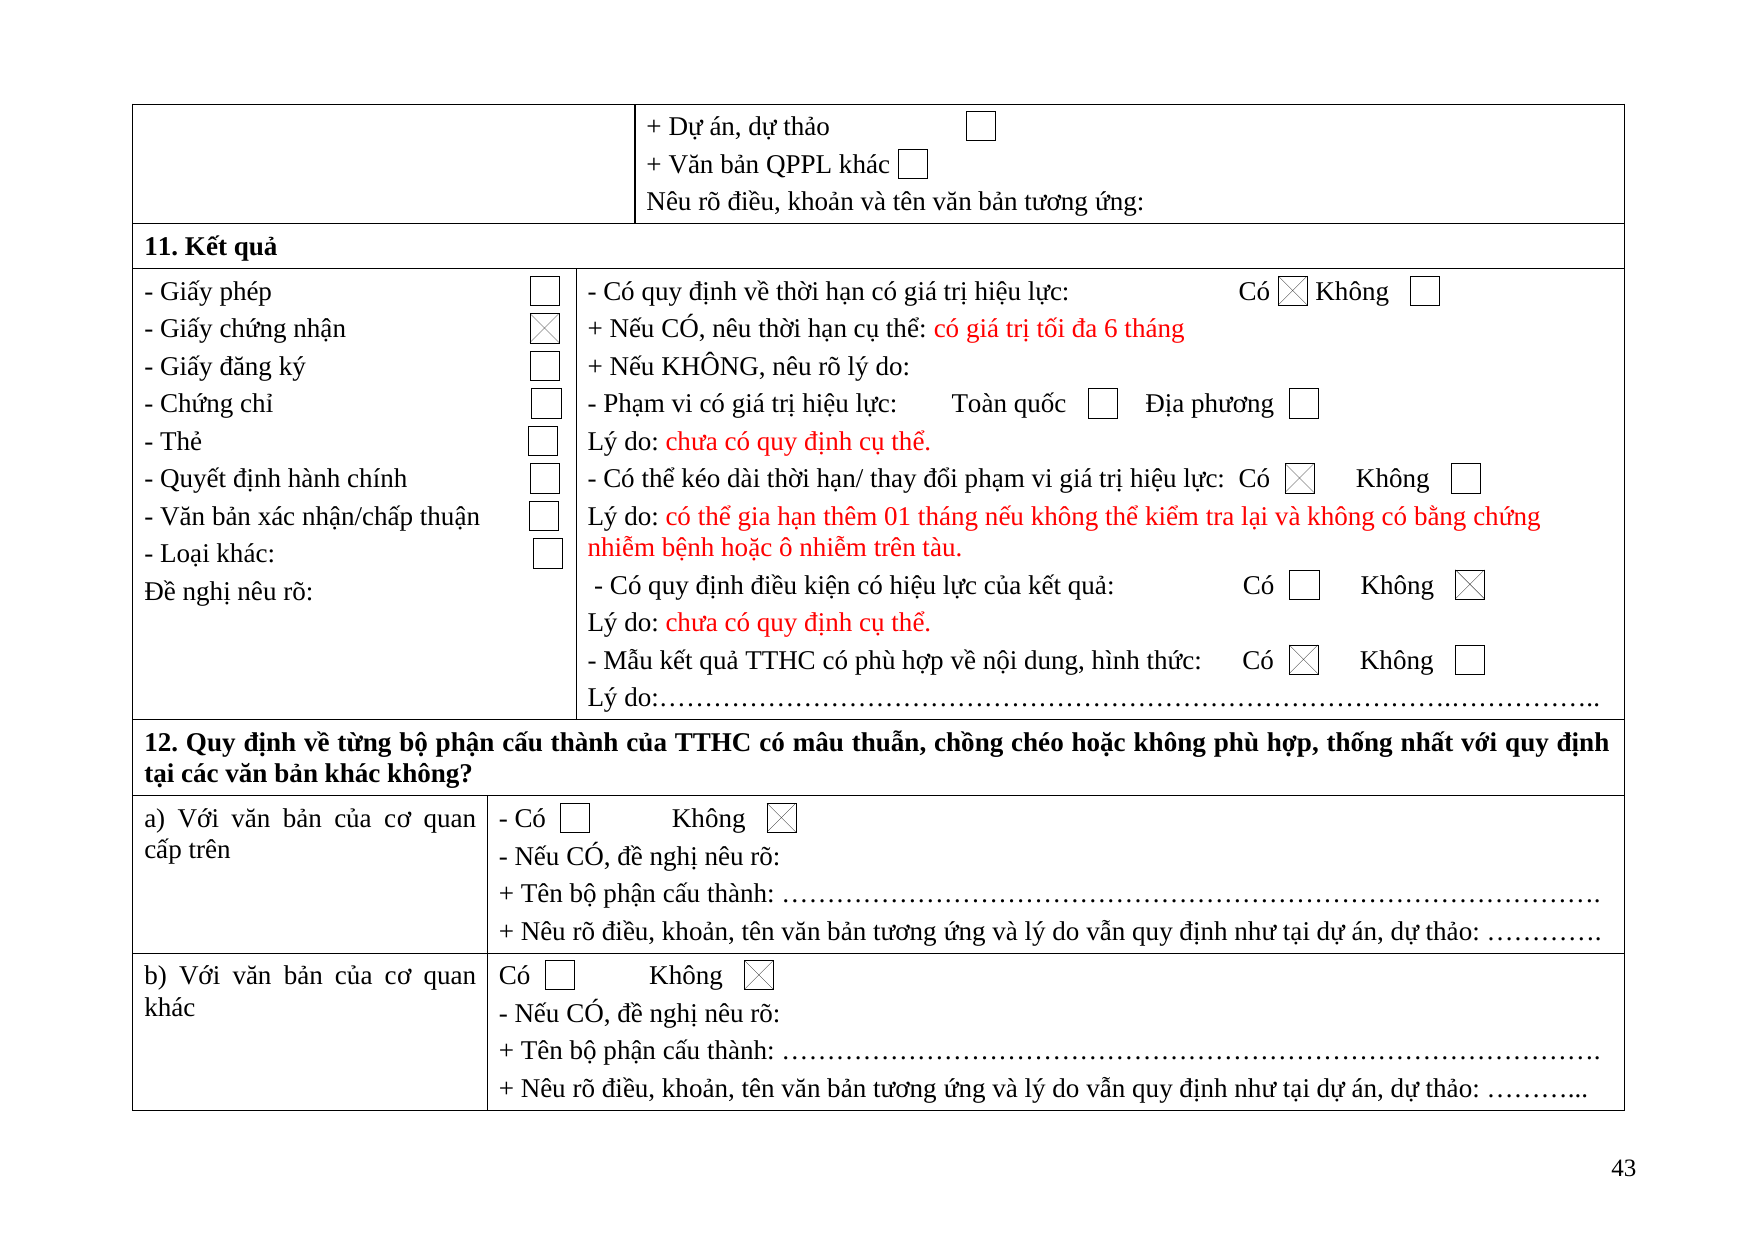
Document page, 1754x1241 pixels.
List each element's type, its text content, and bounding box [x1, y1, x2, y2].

table_cell b) Với văn bản của cơ quan khác [133, 954, 487, 1110]
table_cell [636, 105, 1624, 223]
table_cell - Giấy phép - Giấy chứng nhận - Giấy đăng ký - Chứng chỉ - Thẻ - Quyết định hành chính - Văn bản xác nhận/chấp thuận - Loại khác: Đề nghị nêu rõ: [133, 269, 576, 719]
table_cell 12. Quy định về từng bộ phận cấu thành của TTHC có mâu thuẫn, chồng chéo hoặc không phù hợp, thống nhất với quy định tại các văn bản khác không? [133, 720, 1624, 795]
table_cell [488, 954, 1624, 1110]
table_cell - Có Không - Nếu CÓ, đề nghị nêu rõ: + Tên bộ phận cấu thành: ………………………………………………………………………………. + Nêu rõ điều, khoản, tên văn bản tương ứng và lý do vẫn quy định như tại dự án, dự thảo: …………. [488, 796, 1624, 952]
table_cell 11. Kết quả [133, 224, 1624, 268]
table_cell a) Với văn bản của cơ quan cấp trên [133, 796, 487, 952]
table_cell - Có quy định về thời hạn có giá trị hiệu lực: Có Không + Nếu CÓ, nêu thời hạn cụ thể: có giá trị tối đa 6 tháng + Nếu KHÔNG, nêu rõ lý do: - Phạm vi có giá trị hiệu lực: Toàn quốc Địa phương Lý do: chưa có quy định cụ thể. - Có thể kéo dài thời hạn/ thay đổi phạm vi giá trị hiệu lực: Có Không Lý do: có thể gia hạn thêm 01 tháng nếu không thể kiểm tra lại và không có bằng chứng nhiễm bệnh hoặc ô nhiễm trên tàu. - Có quy định điều kiện có hiệu lực của kết quả: Có Không Lý do: chưa có quy định cụ thể. - Mẫu kết quả TTHC có phù hợp về nội dung, hình thức: Có Không Lý do:…………………………………………………………………………….…………….. [577, 269, 1624, 719]
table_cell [133, 105, 634, 223]
